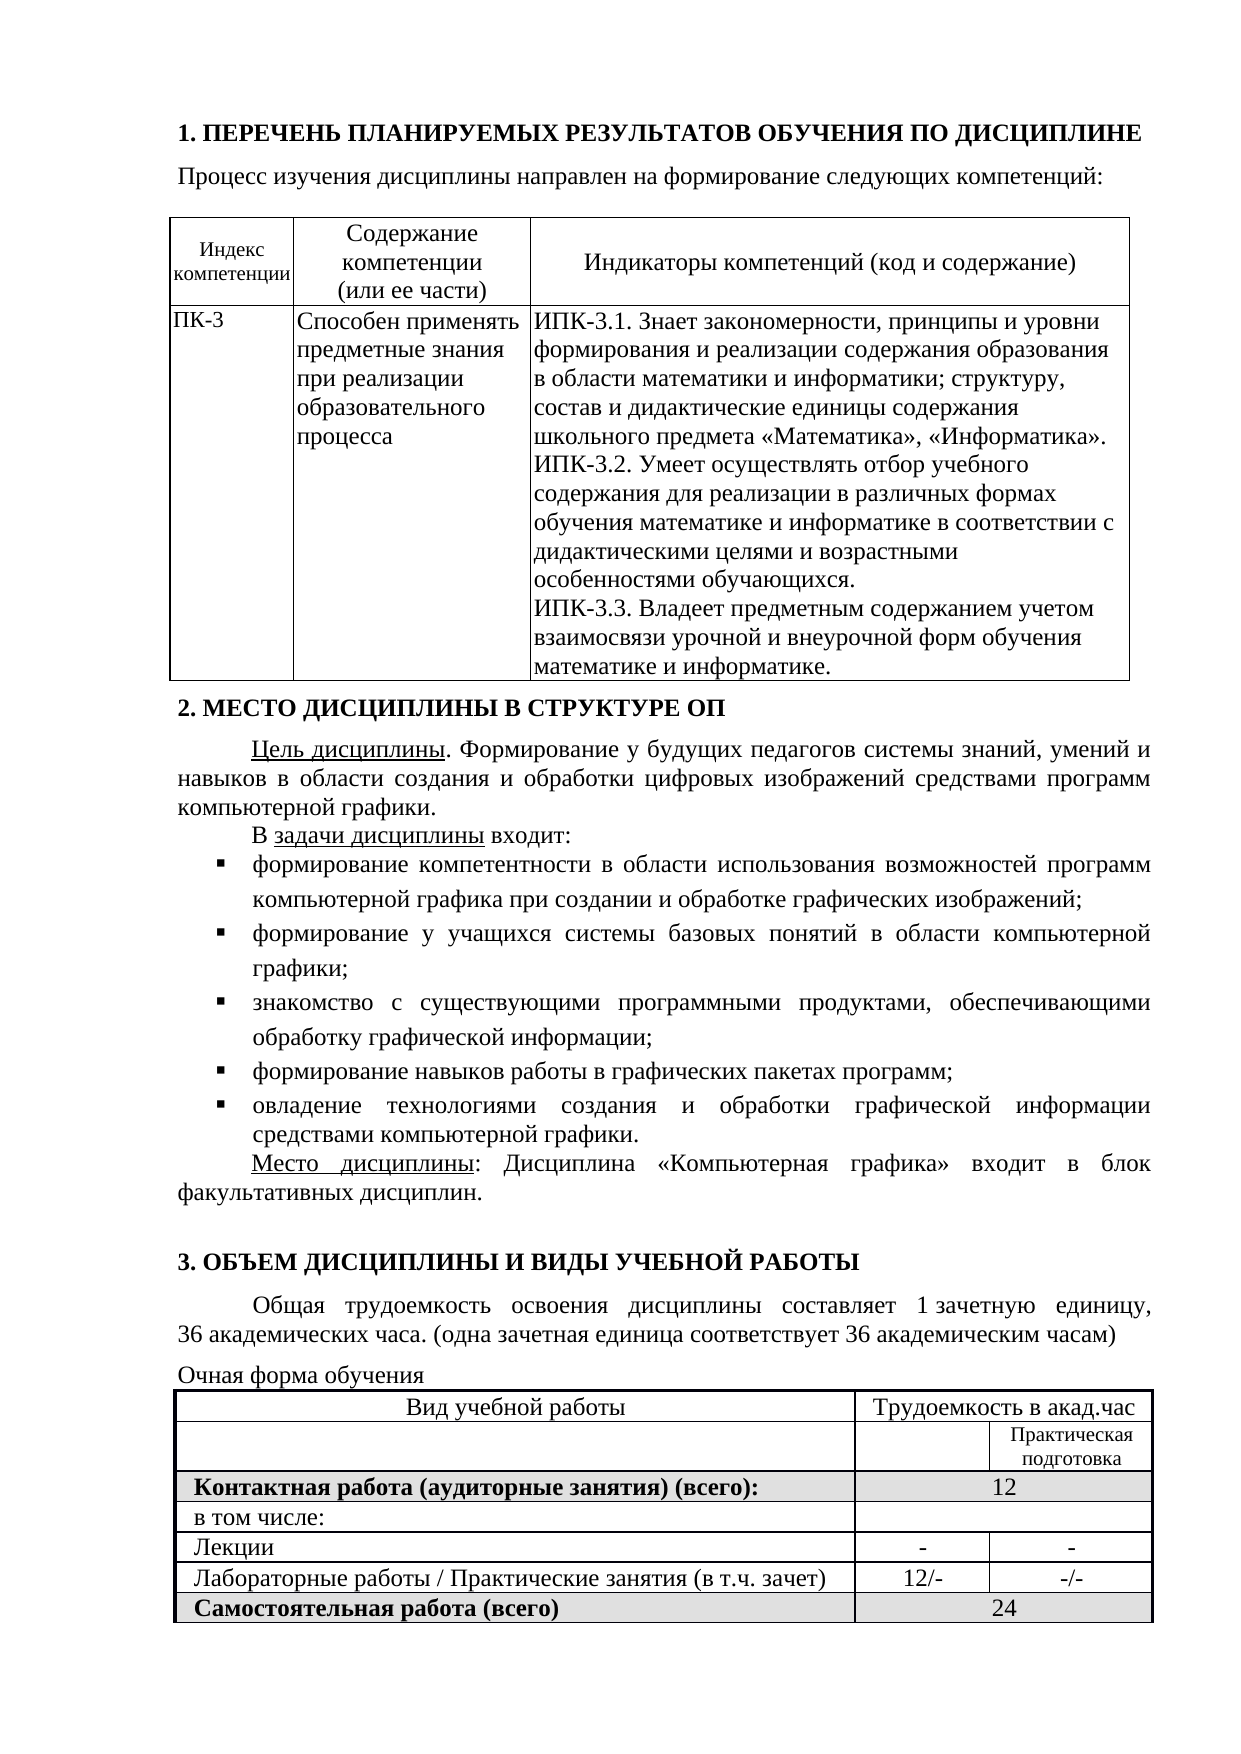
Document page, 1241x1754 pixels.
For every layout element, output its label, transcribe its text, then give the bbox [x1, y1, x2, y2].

list знакомство с существующими программными продуктами, обеспечивающими обработку графической информации; [215, 987, 1152, 1050]
table_cell ИПК-3.1. Знает закономерности, принципы и уровни формирования и реализации содержания образования в области математики и информатики; структуру, состав и дидактические единицы содержания школьного предмета «Математика», «Информатика». ИПК-3.2. Умеет осуществлять отбор учебного содержания для реализации в различных формах обучения математике и информатике в соответствии с дидактическими целями и возрастными особенностями обучающихся. ИПК-3.3. Владеет предметным содержанием учетом взаимосвязи урочной и внеурочной форм обучения математике и информатике. [531, 306, 1129, 679]
text Очная форма обучения [177, 1360, 1152, 1389]
table_cell Практическая подготовка [990, 1422, 1151, 1470]
table_cell Способен применять предметные знания при реализации образовательного процесса [294, 306, 530, 679]
table_cell Контактная работа (аудиторные занятия) (всего): [177, 1472, 854, 1501]
table_cell Лабораторные работы / Практические занятия (в т.ч. зачет) [177, 1563, 854, 1592]
table_cell 12/- [856, 1563, 989, 1592]
text 1. ПЕРЕЧЕНЬ ПЛАНИРУЕМЫХ РЕЗУЛЬТАТОВ ОБУЧЕНИЯ ПО ДИСЦИПЛИНЕ [177, 118, 1152, 147]
table_cell [177, 1422, 854, 1470]
table_cell 24 [856, 1593, 1151, 1622]
text 2. Место дисциплины в структуре ОП [177, 693, 1152, 722]
table_cell ПК-3 [171, 306, 293, 679]
list формирование компетентности в области использования возможностей программ компьютерной графика при создании и обработке графических изображений; [215, 849, 1152, 912]
table_header Содержание компетенции (или ее части) [294, 218, 530, 305]
list овладение технологиями создания и обработки графической информации средствами компьютерной графики. [215, 1091, 1152, 1148]
list Процесс изучения дисциплины направлен на формирование следующих компетенций: [177, 161, 1152, 190]
table_header Индекс компетенции [171, 218, 293, 305]
table_header Трудоемкость в акад.час [856, 1392, 1151, 1421]
table_header Вид учебной работы [177, 1392, 854, 1421]
text Цель дисциплины. Формирование у будущих педагогов системы знаний, умений и навыков в области создания и обработки цифровых изображений средствами программ компьютерной графики. [177, 734, 1152, 821]
table_cell [856, 1422, 989, 1470]
table_cell в том числе: [177, 1502, 854, 1531]
table_cell Лекции [177, 1533, 854, 1561]
text 3. Объем дисциплины и виды учебной работы [177, 1247, 1152, 1276]
table_cell [856, 1502, 1151, 1531]
list формирование навыков работы в графических пакетах программ; [215, 1056, 1152, 1085]
text Место дисциплины: Дисциплина «Компьютерная графика» входит в блок факультативных дисциплин. [177, 1148, 1152, 1206]
table_cell 12 [856, 1472, 1151, 1501]
table_cell - [856, 1533, 989, 1561]
list формирование у учащихся системы базовых понятий в области компьютерной графики; [215, 918, 1152, 981]
table_header Индикаторы компетенций (код и содержание) [531, 218, 1129, 305]
table_cell - [990, 1533, 1151, 1561]
table_cell Самостоятельная работа (всего) [177, 1593, 854, 1622]
text Общая трудоемкость освоения дисциплины составляет 1 зачетную единицу, 36 академических часа. (одна зачетная единица соответствует 36 академическим часам) [177, 1290, 1152, 1347]
text В задачи дисциплины входит: [177, 821, 1152, 849]
table_cell -/- [990, 1563, 1151, 1592]
